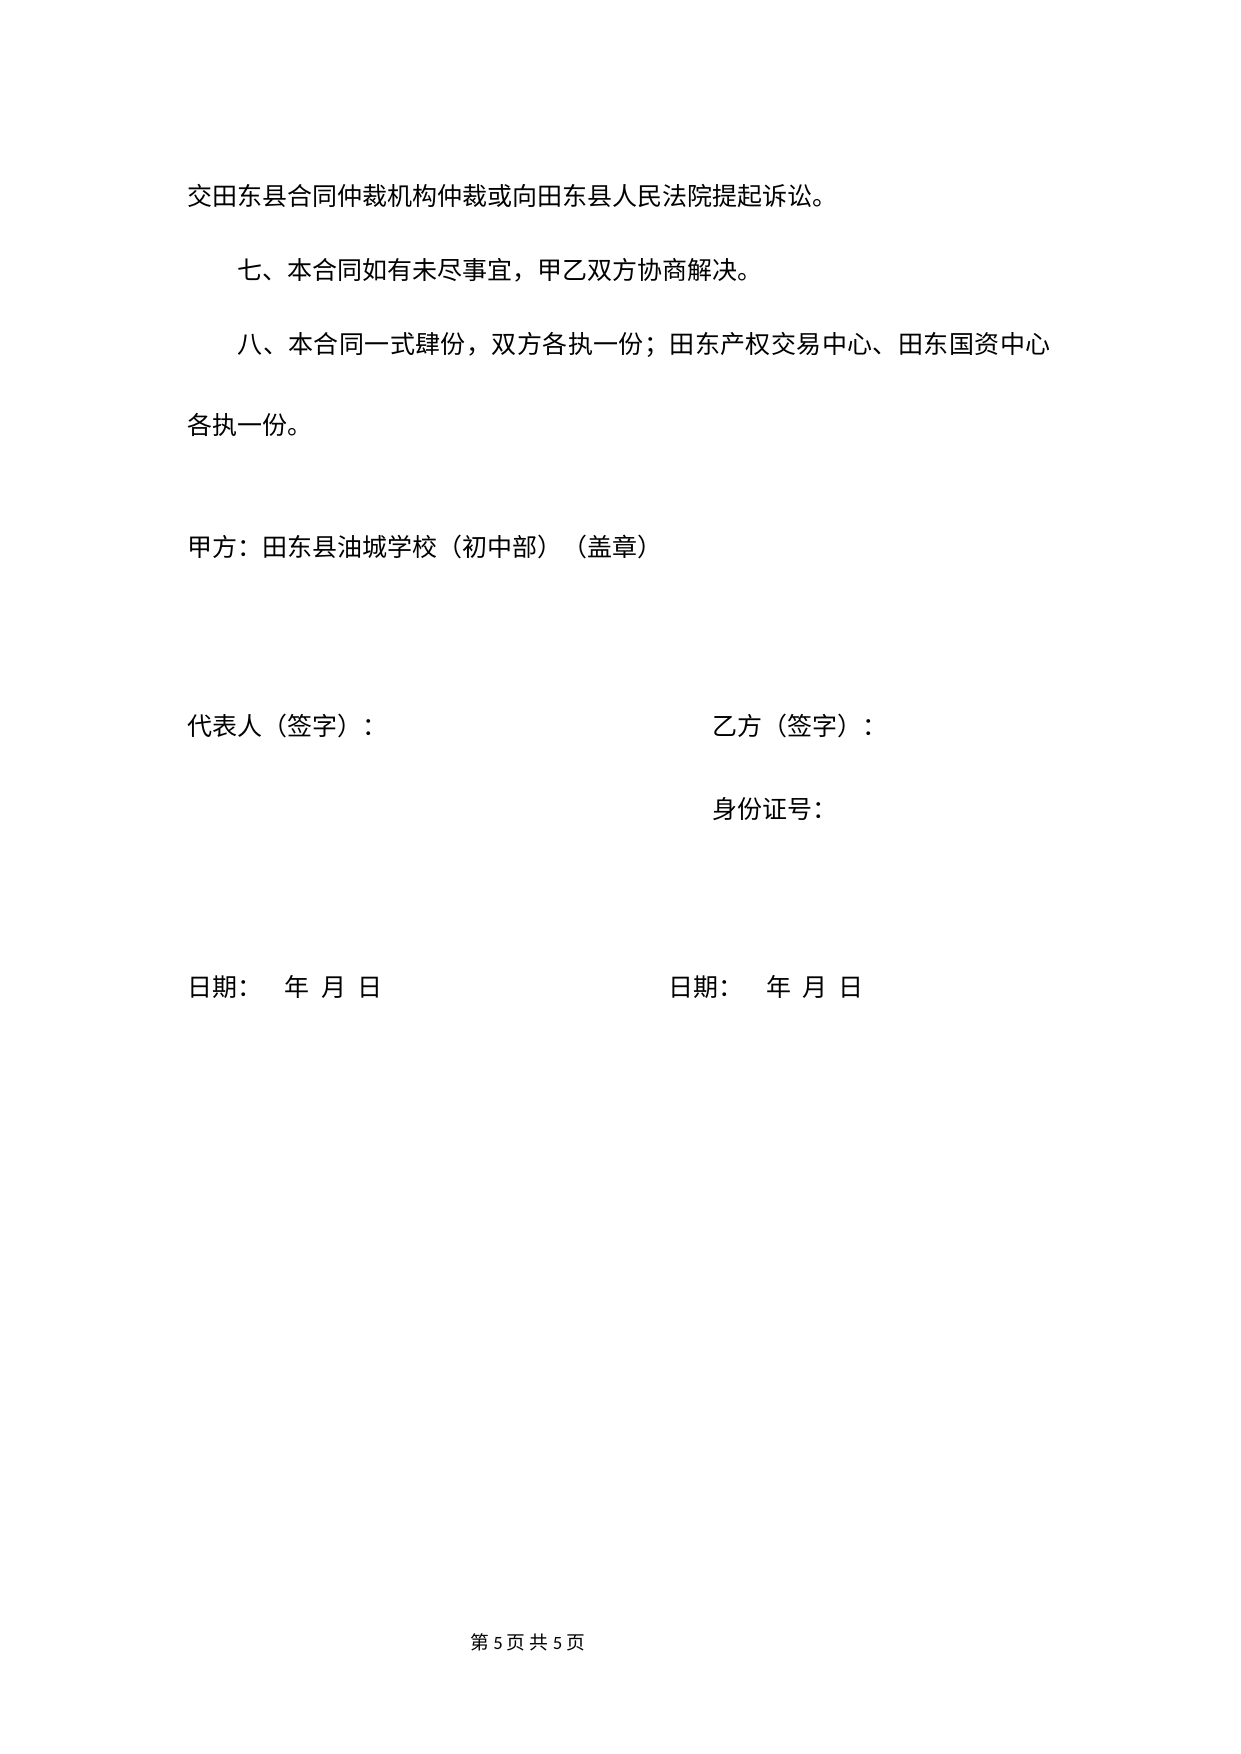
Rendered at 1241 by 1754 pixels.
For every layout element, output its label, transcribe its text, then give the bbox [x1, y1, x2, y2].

text 甲方：田东县油城学校（初中部）（盖章） [187, 513, 1053, 578]
text 七、本合同如有未尽事宜，甲乙双方协商解决。 [187, 236, 1053, 301]
text 八、本合同一式肆份，双方各执一份；田东产权交易中心、田东国资中心各执一份。 [187, 310, 1053, 456]
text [187, 162, 1053, 227]
text 身份证号： [669, 775, 1053, 840]
text 代表人（签字）： 乙方（签字）： [187, 692, 1053, 757]
text 日期： 年 月 日 日期： 年 月 日 [187, 953, 1053, 1018]
